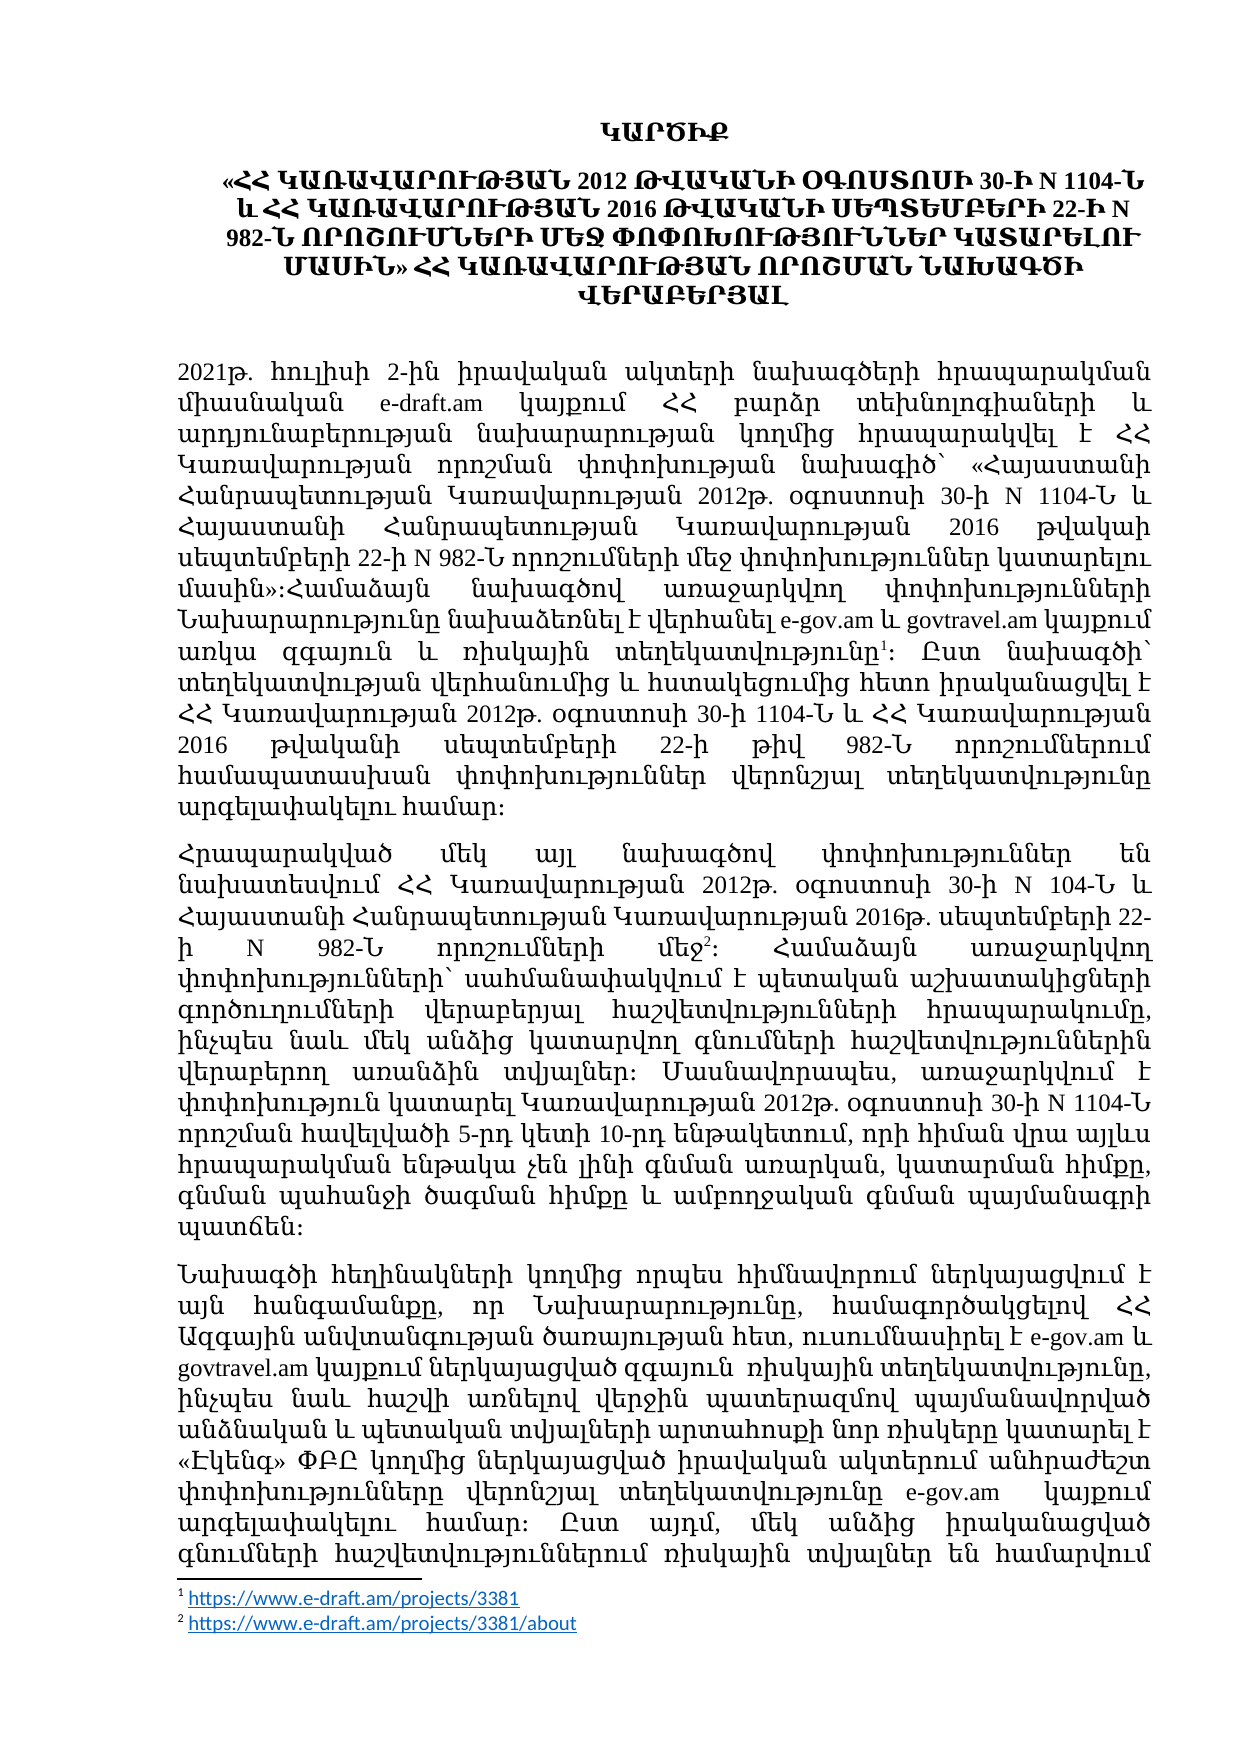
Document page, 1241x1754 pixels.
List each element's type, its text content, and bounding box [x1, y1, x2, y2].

text 2021թ. հուլիսի 2-ին իրավական ակտերի նախագծերի հրապարակման միասնական e-draft.am կայքում ՀՀ բարձր տեխնոլոգիաների և արդյունաբերության նախարարության կողմից հրապարակվել է ՀՀ Կառավարության որոշման փոփոխության նախագիծ՝ «Հայաստանի Հանրապետության Կառավարության 2012թ. օգոստոսի 30-ի N 1104-Ն և Հայաստանի Հանրապետության Կառավարության 2016 թվակաի սեպտեմբերի 22-ի N 982-Ն որոշումների մեջ փոփոխություններ կատարելու մասին»։Համաձայն նախագծով առաջարկվող փոփոխությունների Նախարարությունը նախաձեռնել է վերհանել e-gov.am և govtravel.am կայքում առկա զգայուն և ռիսկային տեղեկատվությունը։ Ըստ նախագծի՝ տեղեկատվության վերհանումից և հստակեցումից հետո իրականացվել է ՀՀ Կառավարության 2012թ. օգոստոսի 30-ի 1104-Ն և ՀՀ Կառավարության 2016 թվականի սեպտեմբերի 22-ի թիվ 982-Ն որոշումներում համապատասխան փոփոխություններ վերոնշյալ տեղեկատվությունը արգելափակելու համար։ [177, 357, 1152, 821]
text Հրապարակված մեկ այլ նախագծով փոփոխություններ են նախատեսվում ՀՀ Կառավարության 2012թ. օգոստոսի 30-ի N 104-Ն և Հայաստանի Հանրապետության Կառավարության 2016թ. սեպտեմբերի 22-ի N 982-Ն որոշումների մեջ։ Համաձայն առաջարկվող փոփոխությունների՝ սահմանափակվում է պետական աշխատակիցների գործուղումների վերաբերյալ հաշվետվությունների հրապարակումը, ինչպես նաև մեկ անձից կատարվող գնումների հաշվետվություններին վերաբերող առանձին տվյալներ։ Մասնավորապես, առաջարկվում է փոփոխություն կատարել Կառավարության 2012թ. օգոստոսի 30-ի N 1104-Ն որոշման հավելվածի 5-րդ կետի 10-րդ ենթակետում, որի հիման վրա այլևս հրապարակման ենթակա չեն լինի գնման առարկան, կատարման հիմքը, գնման պահանջի ծագման հիմքը և ամբողջական գնման պայմանագրի պատճեն։ [177, 839, 1152, 1241]
text «ՀՀ ԿԱՌԱՎԱՐՈՒԹՅԱՆ 2012 ԹՎԱԿԱՆԻ ՕԳՈՍՏՈՍԻ 30-Ի N 1104-Ն և ՀՀ ԿԱՌԱՎԱՐՈՒԹՅԱՆ 2016 ԹՎԱԿԱՆԻ ՍԵՊՏԵՄԲԵՐԻ 22-Ի N 982-Ն ՈՐՈՇՈՒՄՆԵՐԻ ՄԵՋ ՓՈՓՈԽՈՒԹՅՈՒՆՆԵՐ ԿԱՏԱՐԵԼՈՒ ՄԱՍԻՆ» ՀՀ ԿԱՌԱՎԱՐՈՒԹՅԱՆ ՈՐՈՇՄԱՆ ՆԱԽԱԳԾԻ ՎԵՐԱԲԵՐՅԱԼ [215, 166, 1152, 309]
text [177, 1260, 1152, 1568]
text ԿԱՐԾԻՔ [177, 118, 1152, 147]
